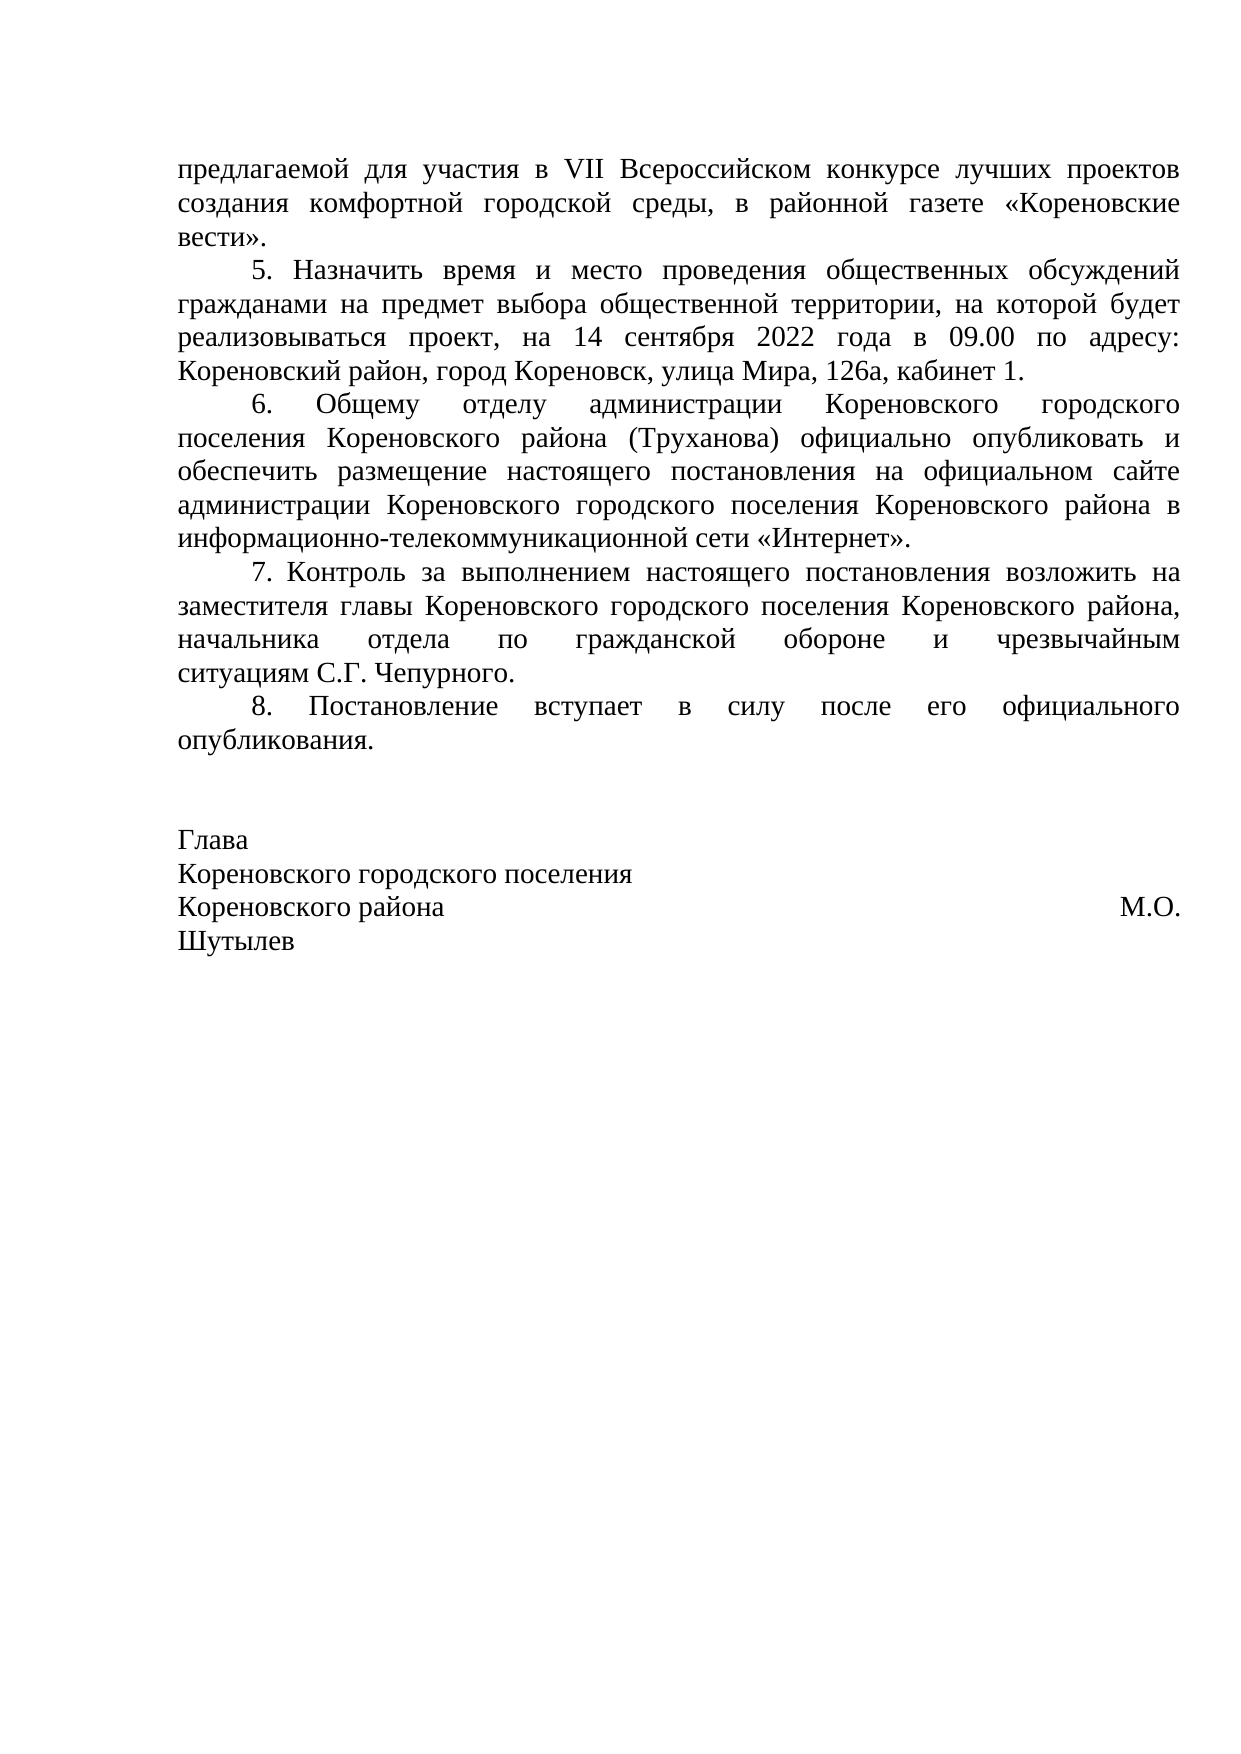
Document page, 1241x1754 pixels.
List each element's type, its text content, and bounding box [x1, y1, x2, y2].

text 6. Общему отделу администрации Кореновского городского поселения Кореновского района (Труханова) официально опубликовать и обеспечить размещение настоящего постановления на официальном сайте администрации Кореновского городского поселения Кореновского района в информационно-телекоммуникационной сети «Интернет». [177, 386, 1181, 554]
text 7. Контроль за выполнением настоящего постановления возложить на заместителя главы Кореновского городского поселения Кореновского района, начальника отдела по гражданской обороне и чрезвычайным ситуациям С.Г. Чепурного. [177, 554, 1181, 688]
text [177, 152, 1181, 252]
text 5. Назначить время и место проведения общественных обсуждений гражданами на предмет выбора общественной территории, на которой будет реализовываться проект, на 14 сентября 2022 года в 09.00 по адресу: Кореновский район, город Кореновск, улица Мира, 126а, кабинет 1. [177, 252, 1181, 386]
text 8. Постановление вступает в силу после его официального опубликования. [177, 688, 1181, 755]
text Глава [177, 822, 1181, 856]
text Кореновского городского поселения [177, 856, 1181, 889]
text Кореновского района М.О. Шутылев [177, 889, 1181, 957]
